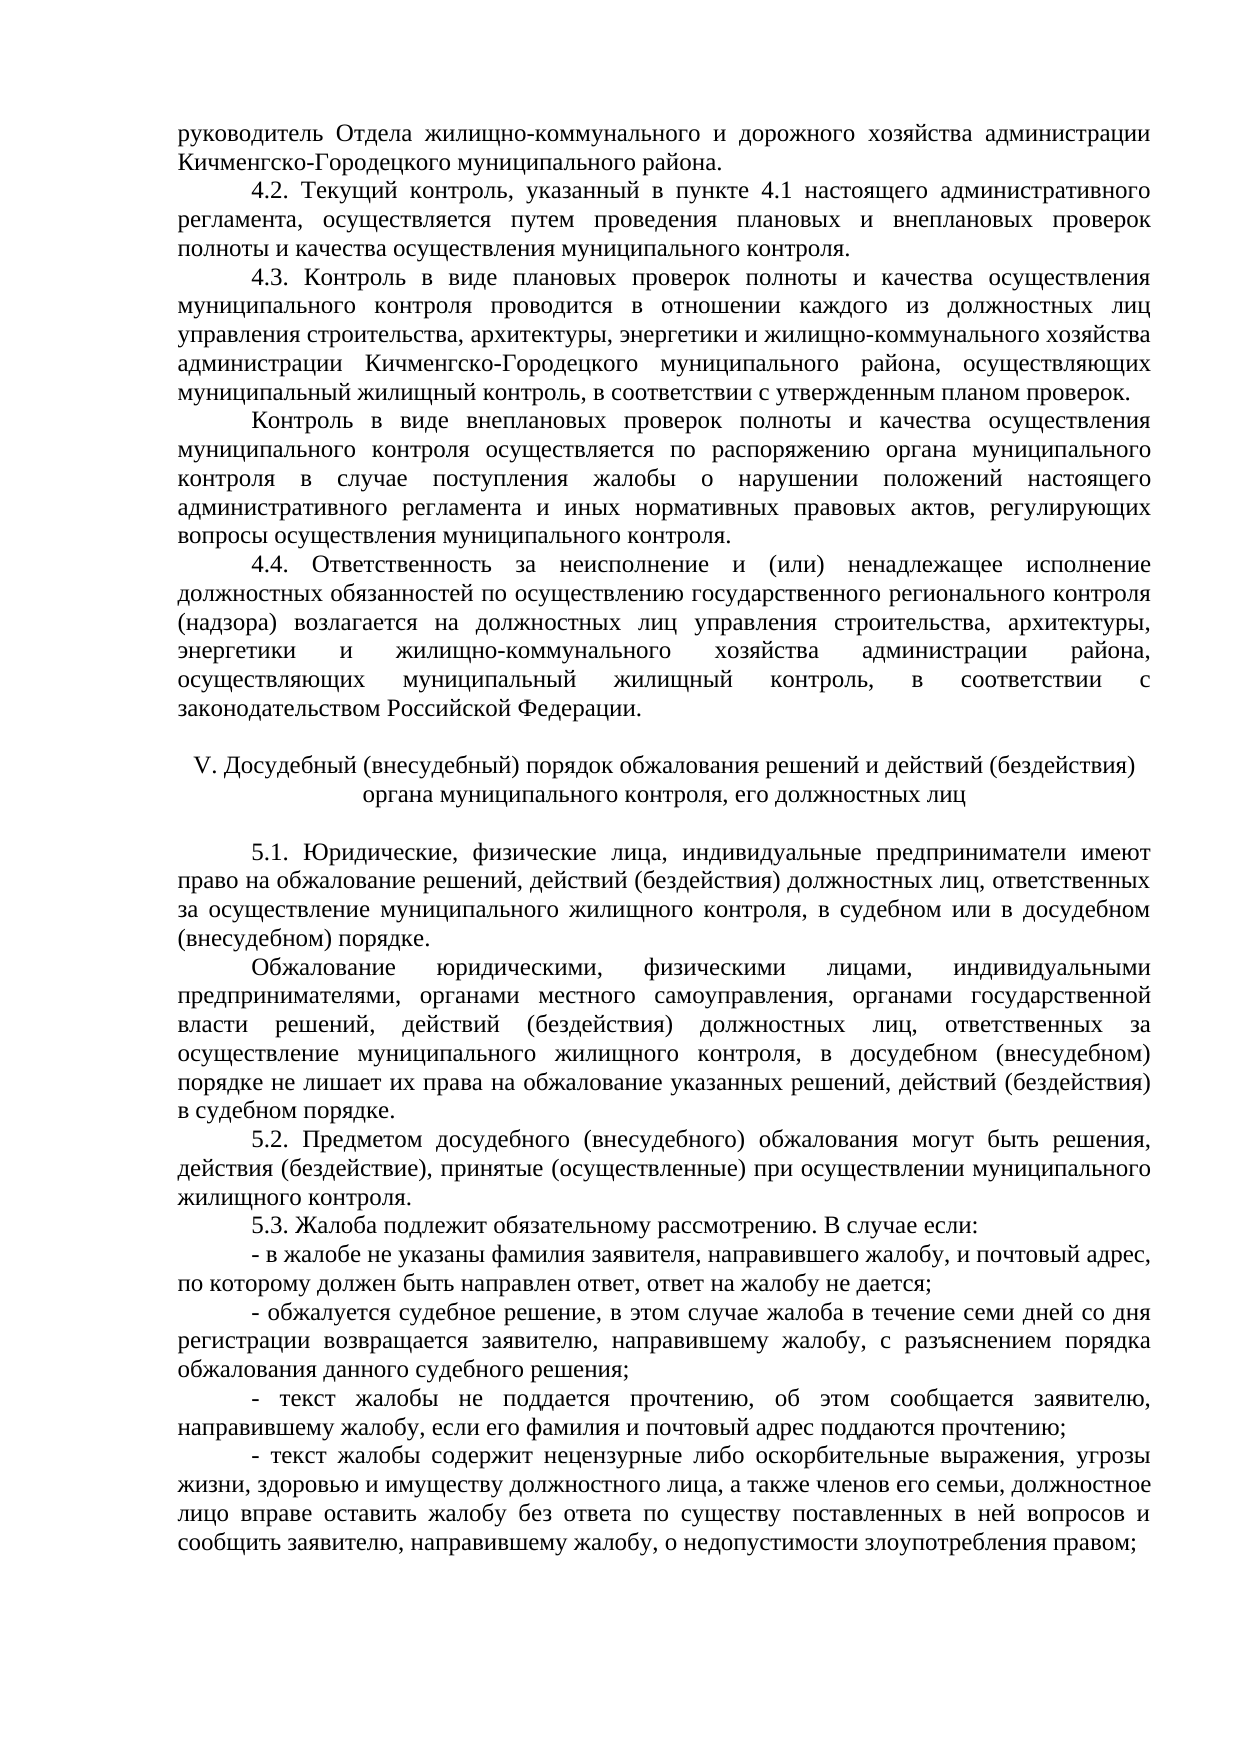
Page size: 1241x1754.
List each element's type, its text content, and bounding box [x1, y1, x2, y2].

text Контроль в виде внеплановых проверок полноты и качества осуществления муниципального контроля осуществляется по распоряжению органа муниципального контроля в случае поступления жалобы о нарушении положений настоящего административного регламента и иных нормативных правовых актов, регулирующих вопросы осуществления муниципального контроля. [177, 406, 1152, 549]
text - текст жалобы не поддается прочтению, об этом сообщается заявителю, направившему жалобу, если его фамилия и почтовый адрес поддаются прочтению; [177, 1383, 1152, 1441]
text - в жалобе не указаны фамилия заявителя, направившего жалобу, и почтовый адрес, по которому должен быть направлен ответ, ответ на жалобу не дается; [177, 1239, 1152, 1297]
text органа муниципального контроля, его должностных лиц [177, 779, 1152, 808]
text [177, 118, 1152, 176]
text V. Досудебный (внесудебный) порядок обжалования решений и действий (бездействия) [177, 751, 1152, 779]
text 4.2. Текущий контроль, указанный в пункте 4.1 настоящего административного регламента, осуществляется путем проведения плановых и внеплановых проверок полноты и качества осуществления муниципального контроля. [177, 176, 1152, 262]
text 4.4. Ответственность за неисполнение и (или) ненадлежащее исполнение должностных обязанностей по осуществлению государственного регионального контроля (надзора) возлагается на должностных лиц управления строительства, архитектуры, энергетики и жилищно-коммунального хозяйства администрации района, осуществляющих муниципальный жилищный контроль, в соответствии с законодательством Российской Федерации. [177, 549, 1152, 722]
text Обжалование юридическими, физическими лицами, индивидуальными предпринимателями, органами местного самоуправления, органами государственной власти решений, действий (бездействия) должностных лиц, ответственных за осуществление муниципального жилищного контроля, в досудебном (внесудебном) порядке не лишает их права на обжалование указанных решений, действий (бездействия) в судебном порядке. [177, 952, 1152, 1124]
text - текст жалобы содержит нецензурные либо оскорбительные выражения, угрозы жизни, здоровью и имуществу должностного лица, а также членов его семьи, должностное лицо вправе оставить жалобу без ответа по существу поставленных в ней вопросов и сообщить заявителю, направившему жалобу, о недопустимости злоупотребления правом; [177, 1441, 1152, 1556]
text 5.1. Юридические, физические лица, индивидуальные предприниматели имеют право на обжалование решений, действий (бездействия) должностных лиц, ответственных за осуществление муниципального жилищного контроля, в судебном или в досудебном (внесудебном) порядке. [177, 837, 1152, 952]
text 5.2. Предметом досудебного (внесудебного) обжалования могут быть решения, действия (бездействие), принятые (осуществленные) при осуществлении муниципального жилищного контроля. [177, 1124, 1152, 1211]
text - обжалуется судебное решение, в этом случае жалоба в течение семи дней со дня регистрации возвращается заявителю, направившему жалобу, с разъяснением порядка обжалования данного судебного решения; [177, 1297, 1152, 1383]
text 4.3. Контроль в виде плановых проверок полноты и качества осуществления муниципального контроля проводится в отношении каждого из должностных лиц управления строительства, архитектуры, энергетики и жилищно-коммунального хозяйства администрации Кичменгско-Городецкого муниципального района, осуществляющих муниципальный жилищный контроль, в соответствии с утвержденным планом проверок. [177, 262, 1152, 406]
text 5.3. Жалоба подлежит обязательному рассмотрению. В случае если: [177, 1211, 1152, 1239]
